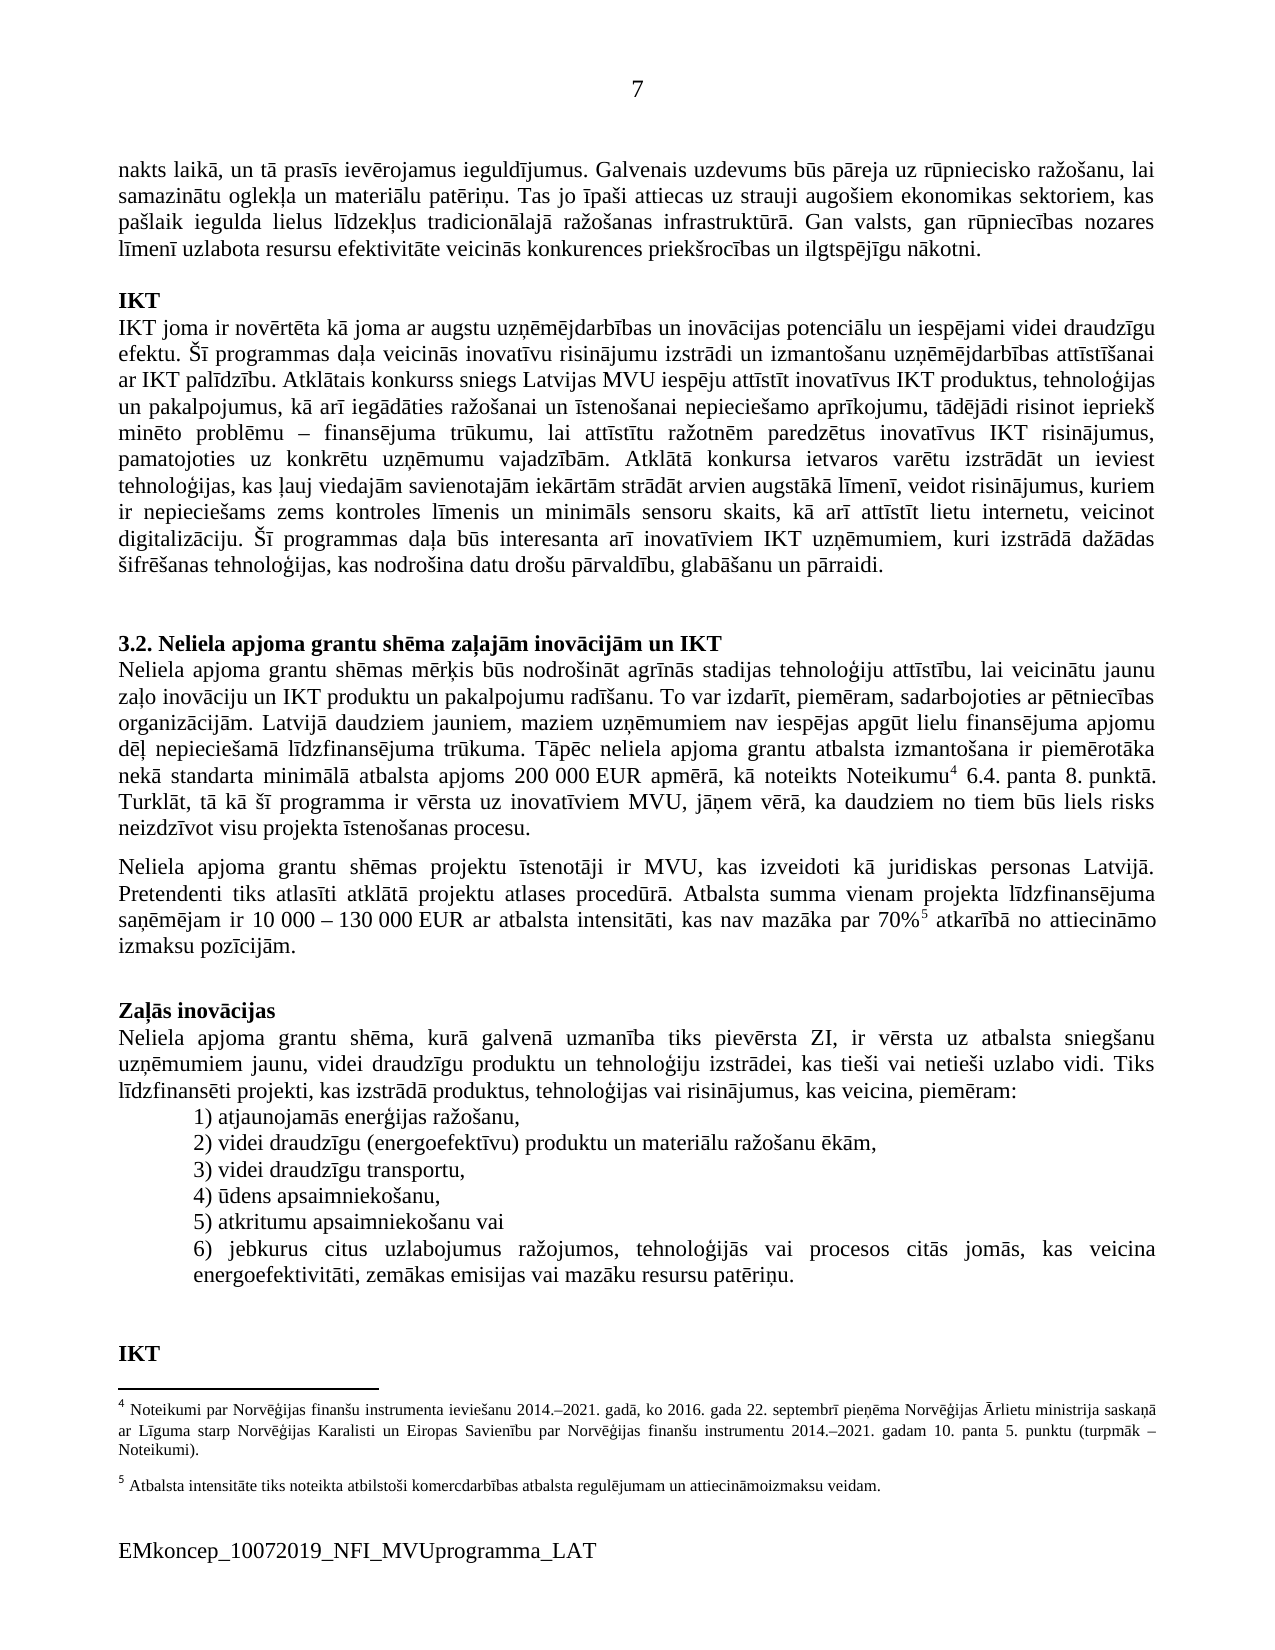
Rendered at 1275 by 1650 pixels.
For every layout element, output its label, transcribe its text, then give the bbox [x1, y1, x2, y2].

list 3) videi draudzīgu transportu, [193, 1156, 1157, 1182]
text Neliela apjoma grantu shēmas projektu īstenotāji ir MVU, kas izveidoti kā juridiskas personas Latvijā. Pretendenti tiks atlasīti atklātā projektu atlases procedūrā. Atbalsta summa vienam projekta līdzfinansējuma saņēmējam ir 10 000 – 130 000 EUR ar atbalsta intensitāti, kas nav mazāka par 70% atkarībā no attiecināmo izmaksu pozīcijām. [118, 853, 1157, 959]
list 6) jebkurus citus uzlabojumus ražojumos, tehnoloģijās vai procesos citās jomās, kas veicina energoefektivitāti, zemākas emisijas vai mazāku resursu patēriņu. [193, 1235, 1157, 1287]
text Zaļās inovācijas [118, 998, 1157, 1024]
text 3.2. Neliela apjoma grantu shēma zaļajām inovācijām un IKT [118, 630, 1157, 656]
list 1) atjaunojamās enerģijas ražošanu, [193, 1103, 1157, 1129]
list 4) ūdens apsaimniekošanu, [193, 1182, 1157, 1208]
list 2) videi draudzīgu (energoefektīvu) produktu un materiālu ražošanu ēkām, [193, 1129, 1157, 1156]
list Neliela apjoma grantu shēmas mērķis būs nodrošināt agrīnās stadijas tehnoloģiju attīstību, lai veicinātu jaunu zaļo inovāciju un IKT produktu un pakalpojumu radīšanu. To var izdarīt, piemēram, sadarbojoties ar pētniecības organizācijām. Latvijā daudziem jauniem, maziem uzņēmumiem nav iespējas apgūt lielu finansējuma apjomu dēļ nepieciešamā līdzfinansējuma trūkuma. Tāpēc neliela apjoma grantu atbalsta izmantošana ir piemērotāka nekā standarta minimālā atbalsta apjoms 200 000 EUR apmērā, kā noteikts Noteikumu 6.4. panta 8. punktā. Turklāt, tā kā šī programma ir vērsta uz inovatīviem MVU, jāņem vērā, ka daudziem no tiem būs liels risks neizdzīvot visu projekta īstenošanas procesu. [118, 656, 1157, 841]
list 5) atkritumu apsaimniekošanu vai [193, 1208, 1157, 1235]
list Neliela apjoma grantu shēma, kurā galvenā uzmanība tiks pievērsta ZI, ir vērsta uz atbalsta sniegšanu uzņēmumiem jaunu, videi draudzīgu produktu un tehnoloģiju izstrādei, kas tieši vai netieši uzlabo vidi. Tiks līdzfinansēti projekti, kas izstrādā produktus, tehnoloģijas vai risinājumus, kas veicina, piemēram: [118, 1024, 1157, 1103]
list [118, 156, 1157, 261]
list IKT [118, 287, 1157, 314]
list IKT joma ir novērtēta kā joma ar augstu uzņēmējdarbības un inovācijas potenciālu un iespējami videi draudzīgu efektu. Šī programmas daļa veicinās inovatīvu risinājumu izstrādi un izmantošanu uzņēmējdarbības attīstīšanai ar IKT palīdzību. Atklātais konkurss sniegs Latvijas MVU iespēju attīstīt inovatīvus IKT produktus, tehnoloģijas un pakalpojumus, kā arī iegādāties ražošanai un īstenošanai nepieciešamo aprīkojumu, tādējādi risinot iepriekš minēto problēmu – finansējuma trūkumu, lai attīstītu ražotnēm paredzētus inovatīvus IKT risinājumus, pamatojoties uz konkrētu uzņēmumu vajadzībām. Atklātā konkursa ietvaros varētu izstrādāt un ieviest tehnoloģijas, kas ļauj viedajām savienotajām iekārtām strādāt arvien augstākā līmenī, veidot risinājumus, kuriem ir nepieciešams zems kontroles līmenis un minimāls sensoru skaits, kā arī attīstīt lietu internetu, veicinot digitalizāciju. Šī programmas daļa būs interesanta arī inovatīviem IKT uzņēmumiem, kuri izstrādā dažādas šifrēšanas tehnoloģijas, kas nodrošina datu drošu pārvaldību, glabāšanu un pārraidi. [118, 314, 1157, 577]
list IKT [118, 1340, 1157, 1367]
